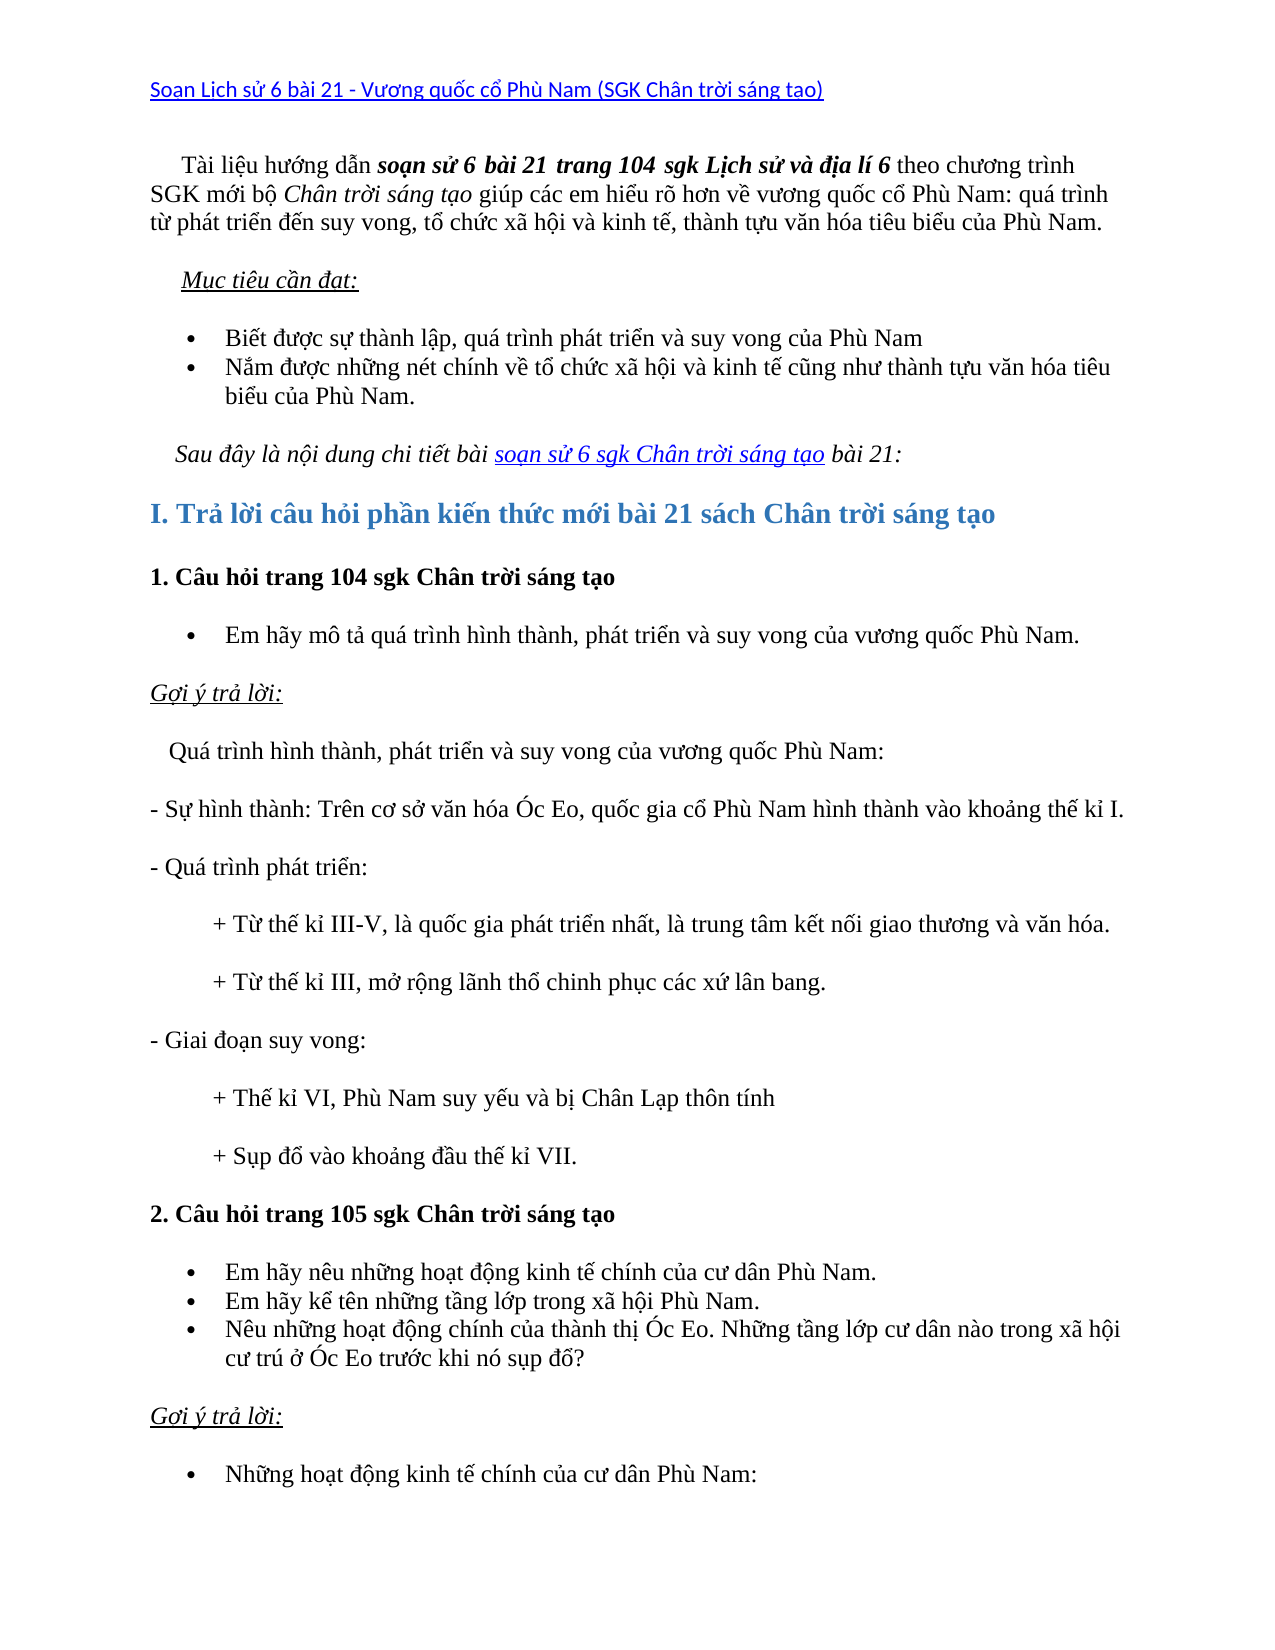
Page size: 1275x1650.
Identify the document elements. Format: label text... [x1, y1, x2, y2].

subtitle 2. Câu hỏi trang 105 sgk Chân trời sáng tạo [150, 1199, 1125, 1228]
text Quá trình hình thành, phát triển và suy vong của vương quốc Phù Nam: [150, 736, 1125, 764]
text Sau đây là nội dung chi tiết bài soạn sử 6 sgk Chân trời sáng tạo bài 21: [150, 439, 1125, 467]
subtitle 1. Câu hỏi trang 104 sgk Chân trời sáng tạo [150, 562, 1125, 591]
list Nắm được những nét chính về tổ chức xã hội và kinh tế cũng như thành tựu văn hóa tiêu biểu của Phù Nam. [187, 352, 1125, 409]
text - Quá trình phát triển: [150, 852, 1125, 880]
text Gợi ý trả lời: [150, 678, 1125, 707]
text + Từ thế kỉ III, mở rộng lãnh thổ chinh phục các xứ lân bang. [212, 967, 1125, 996]
text + Từ thế kỉ III-V, là quốc gia phát triển nhất, là trung tâm kết nối giao thương và văn hóa. [212, 909, 1125, 938]
text - Giai đoạn suy vong: [150, 1025, 1125, 1054]
text Mục tiêu cần đạt: [150, 265, 1125, 294]
text Tài liệu hướng dẫn soạn sử 6 bài 21 trang 104 sgk Lịch sử và địa lí 6 theo chương trình SGK mới bộ Chân trời sáng tạo giúp các em hiểu rõ hơn về vương quốc cổ Phù Nam: quá trình từ phát triển đến suy vong, tổ chức xã hội và kinh tế, thành tựu văn hóa tiêu biểu của Phù Nam. [150, 150, 1125, 236]
text + Thế kỉ VI, Phù Nam suy yếu và bị Chân Lạp thôn tính [212, 1083, 1125, 1112]
text + Sụp đổ vào khoảng đầu thế kỉ VII. [212, 1141, 1125, 1170]
list Những hoạt động kinh tế chính của cư dân Phù Nam: [187, 1459, 1125, 1488]
text - Sự hình thành: Trên cơ sở văn hóa Óc Eo, quốc gia cổ Phù Nam hình thành vào khoảng thế kỉ I. [150, 794, 1125, 822]
list Em hãy kể tên những tầng lớp trong xã hội Phù Nam. [187, 1286, 1125, 1314]
list Nêu những hoạt động chính của thành thị Óc Eo. Những tầng lớp cư dân nào trong xã hội cư trú ở Óc Eo trước khi nó sụp đổ? [187, 1314, 1125, 1372]
list Biết được sự thành lập, quá trình phát triển và suy vong của Phù Nam [187, 323, 1125, 352]
subtitle I. Trả lời câu hỏi phần kiến thức mới bài 21 sách Chân trời sáng tạo [150, 497, 1125, 530]
list Em hãy nêu những hoạt động kinh tế chính của cư dân Phù Nam. [187, 1257, 1125, 1286]
list Em hãy mô tả quá trình hình thành, phát triển và suy vong của vương quốc Phù Nam. [187, 620, 1125, 649]
text Gợi ý trả lời: [150, 1401, 1125, 1430]
